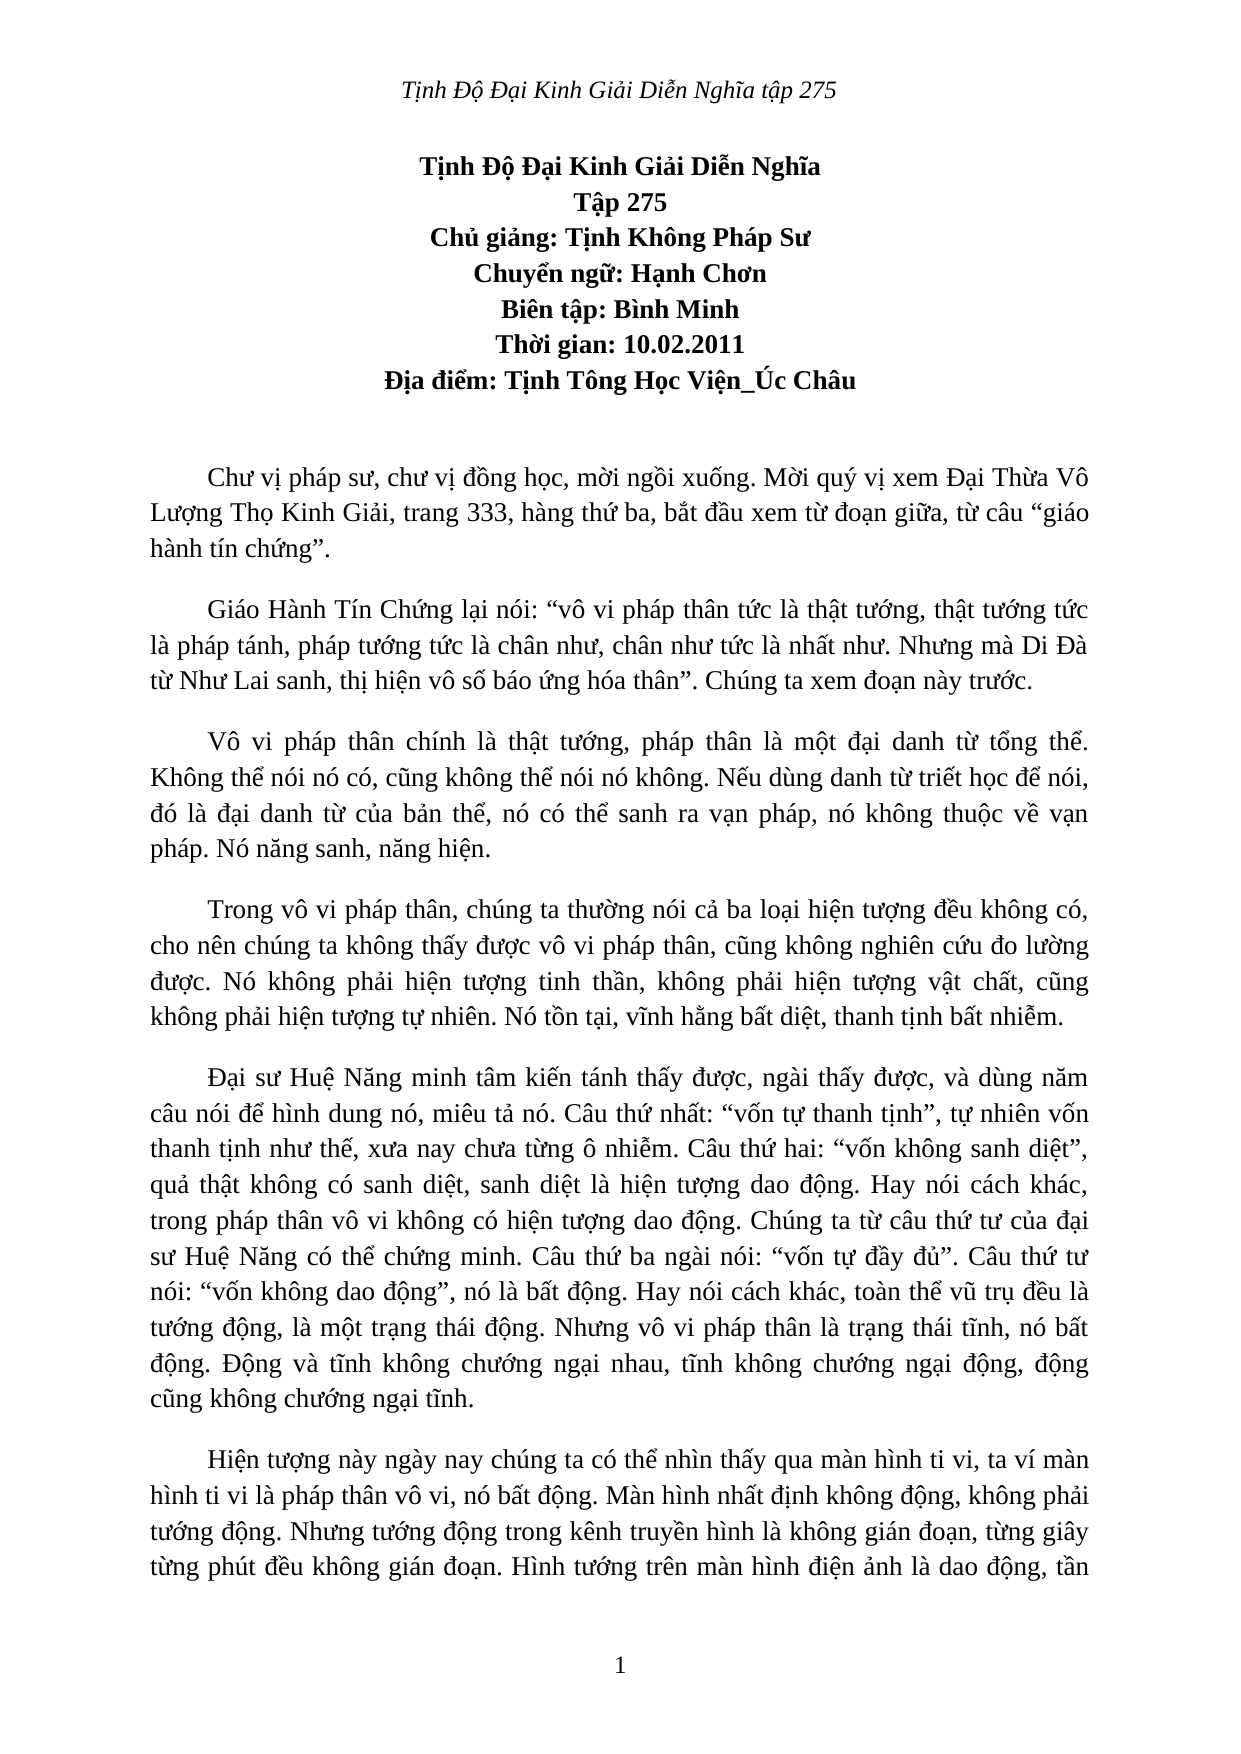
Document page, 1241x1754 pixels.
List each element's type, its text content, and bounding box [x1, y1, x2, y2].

text Trong vô vi pháp thân, chúng ta thường nói cả ba loại hiện tượng đều không có, cho nên chúng ta không thấy được vô vi pháp thân, cũng không nghiên cứu đo lường được. Nó không phải hiện tượng tinh thần, không phải hiện tượng vật chất, cũng không phải hiện tượng tự nhiên. Nó tồn tại, vĩnh hằng bất diệt, thanh tịnh bất nhiễm. [150, 893, 1090, 1031]
text Chủ giảng: Tịnh Không Pháp Sư [150, 221, 1090, 253]
text Chư vị pháp sư, chư vị đồng học, mời ngồi xuống. Mời quý vị xem Đại Thừa Vô Lượng Thọ Kinh Giải, trang 333, hàng thứ ba, bắt đầu xem từ đoạn giữa, từ câu “giáo hành tín chứng”. [150, 461, 1090, 563]
text Tập 275 [150, 186, 1090, 217]
text Đại sư Huệ Năng minh tâm kiến tánh thấy được, ngài thấy được, và dùng năm câu nói để hình dung nó, miêu tả nó. Câu thứ nhất: “vốn tự thanh tịnh”, tự nhiên vốn thanh tịnh như thế, xưa nay chưa từng ô nhiễm. Câu thứ hai: “vốn không sanh diệt”, quả thật không có sanh diệt, sanh diệt là hiện tượng dao động. Hay nói cách khác, trong pháp thân vô vi không có hiện tượng dao động. Chúng ta từ câu thứ tư của đại sư Huệ Năng có thể chứng minh. Câu thứ ba ngài nói: “vốn tự đầy đủ”. Câu thứ tư nói: “vốn không dao động”, nó là bất động. Hay nói cách khác, toàn thể vũ trụ đều là tướng động, là một trạng thái động. Nhưng vô vi pháp thân là trạng thái tĩnh, nó bất động. Động và tĩnh không chướng ngại nhau, tĩnh không chướng ngại động, động cũng không chướng ngại tĩnh. [150, 1061, 1090, 1414]
text Giáo Hành Tín Chứng lại nói: “vô vi pháp thân tức là thật tướng, thật tướng tức là pháp tánh, pháp tướng tức là chân như, chân như tức là nhất như. Nhưng mà Di Đà từ Như Lai sanh, thị hiện vô số báo ứng hóa thân”. Chúng ta xem đoạn này trước. [150, 593, 1090, 696]
text Biên tập: Bình Minh [150, 293, 1090, 324]
text Thời gian: 10.02.2011 [150, 329, 1090, 360]
text Chuyển ngữ: Hạnh Chơn [150, 257, 1090, 288]
text Tịnh Độ Đại Kinh Giải Diễn Nghĩa [150, 150, 1090, 181]
text Địa điểm: Tịnh Tông Học Viện_Úc Châu [150, 364, 1090, 396]
text Vô vi pháp thân chính là thật tướng, pháp thân là một đại danh từ tổng thể. Không thể nói nó có, cũng không thể nói nó không. Nếu dùng danh từ triết học để nói, đó là đại danh từ của bản thể, nó có thể sanh ra vạn pháp, nó không thuộc về vạn pháp. Nó năng sanh, năng hiện. [150, 725, 1090, 863]
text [150, 1443, 1090, 1582]
